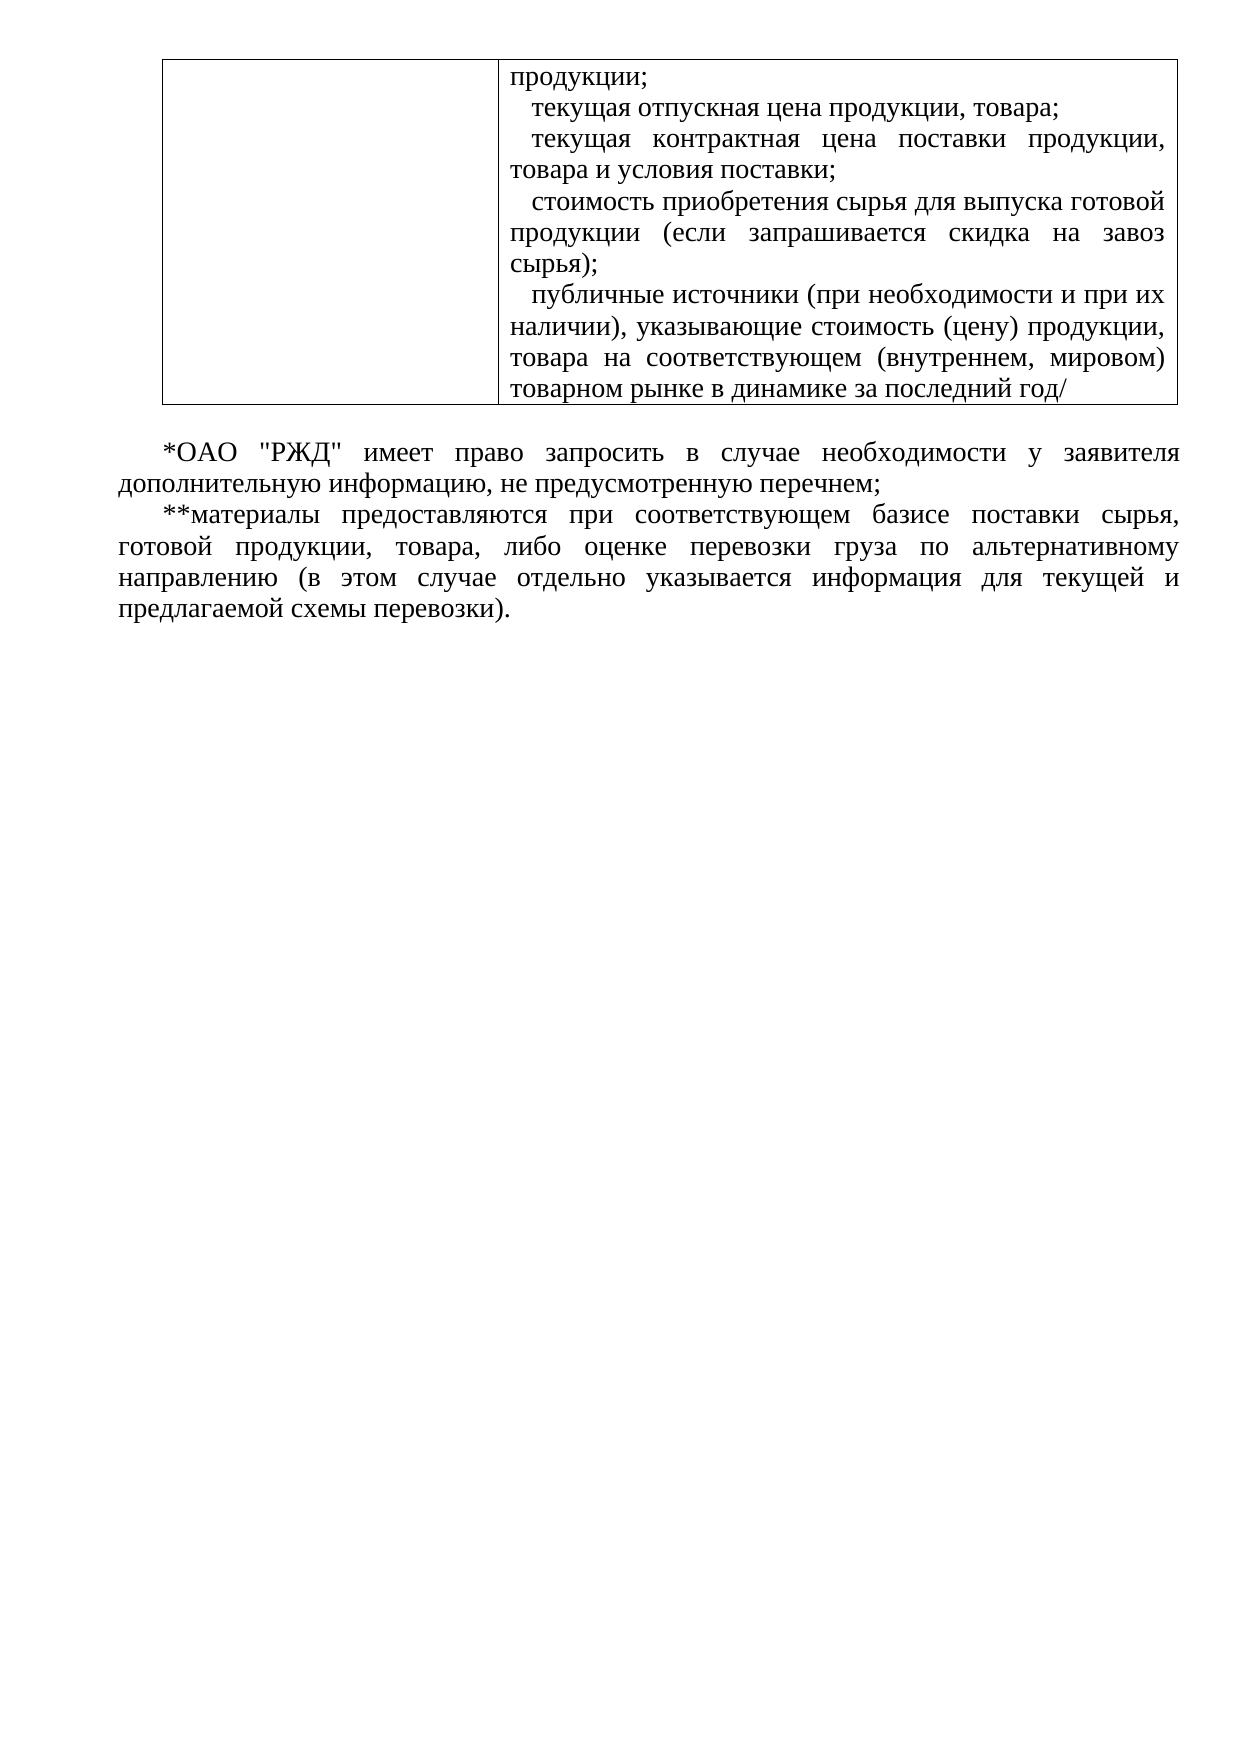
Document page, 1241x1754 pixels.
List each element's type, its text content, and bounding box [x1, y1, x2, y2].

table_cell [499, 60, 1177, 404]
text **материалы предоставляются при соответствующем базисе поставки сырья, готовой продукции, товара, либо оценке перевозки груза по альтернативному направлению (в этом случае отдельно указывается информация для текущей и предлагаемой схемы перевозки). [118, 499, 1181, 624]
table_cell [163, 60, 498, 404]
text *ОАО "РЖД" имеет право запросить в случае необходимости у заявителя дополнительную информацию, не предусмотренную перечнем; [118, 436, 1181, 499]
